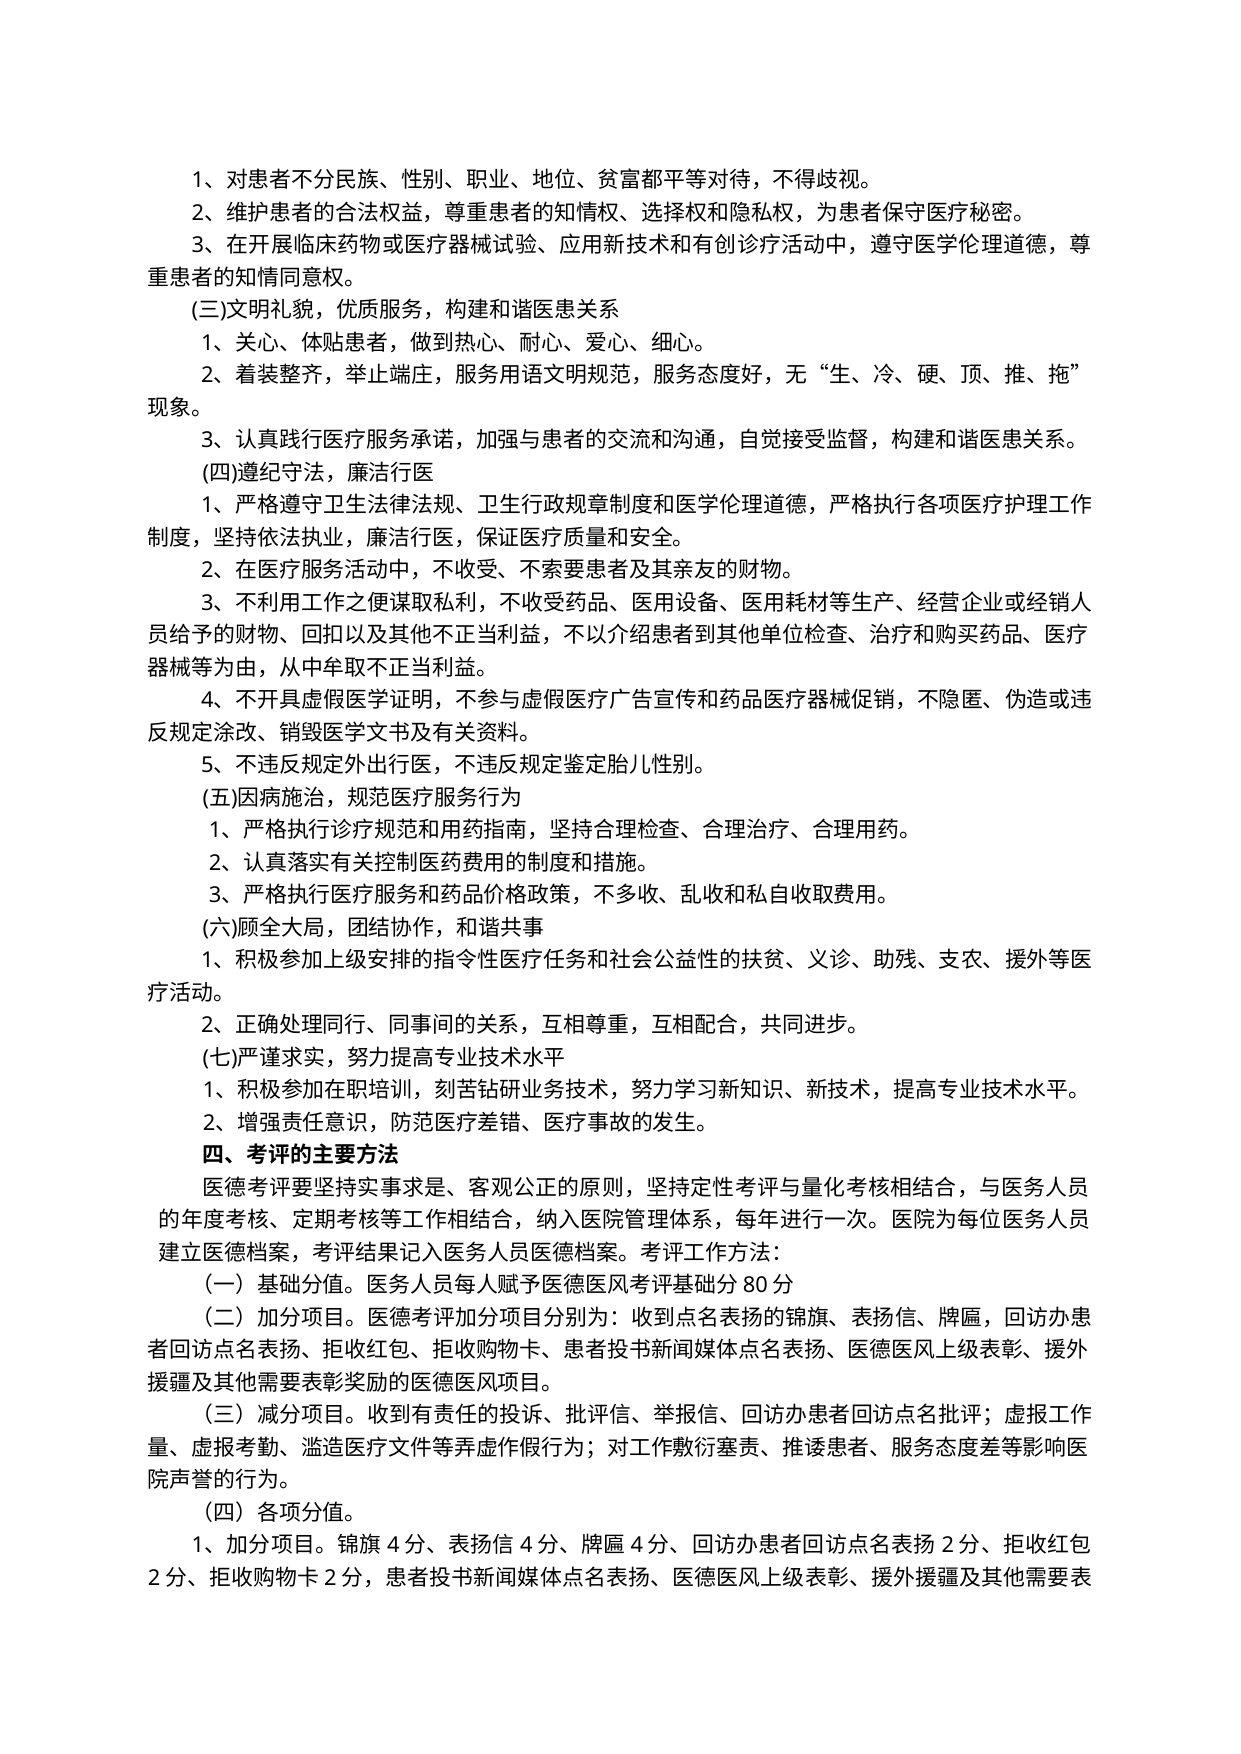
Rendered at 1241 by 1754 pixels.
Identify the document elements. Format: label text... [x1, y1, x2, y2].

text (三)文明礼貌，优质服务，构建和谐医患关系 [148, 292, 1092, 324]
text (四)遵纪守法，廉洁行医 [159, 454, 1092, 487]
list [148, 1527, 1092, 1592]
text 四、考评的主要方法 [159, 1137, 1092, 1169]
text 2、增强责任意识，防范医疗差错、医疗事故的发生。 [162, 1104, 1092, 1137]
text 1、关心、体贴患者，做到热心、耐心、爱心、细心。 [148, 324, 1092, 357]
text （三）减分项目。收到有责任的投诉、批评信、举报信、回访办患者回访点名批评；虚报工作量、虚报考勤、滥造医疗文件等弄虚作假行为；对工作敷衍塞责、推诿患者、服务态度差等影响医院声誉的行为。 [148, 1397, 1092, 1494]
text 5、不违反规定外出行医，不违反规定鉴定胎儿性别。 [148, 747, 1092, 779]
text （四）各项分值。 [148, 1494, 1092, 1527]
text (六)顾全大局，团结协作，和谐共事 [159, 909, 1092, 942]
text 1、积极参加上级安排的指令性医疗任务和社会公益性的扶贫、义诊、助残、支农、援外等医疗活动。 [148, 942, 1092, 1007]
text 3、不利用工作之便谋取私利，不收受药品、医用设备、医用耗材等生产、经营企业或经销人员给予的财物、回扣以及其他不正当利益，不以介绍患者到其他单位检查、治疗和购买药品、医疗器械等为由，从中牟取不正当利益。 [148, 584, 1092, 682]
text 2、认真落实有关控制医药费用的制度和措施。 [209, 844, 1092, 877]
text 1、积极参加在职培训，刻苦钻研业务技术，努力学习新知识、新技术，提高专业技术水平。 [162, 1072, 1092, 1104]
text (五)因病施治，规范医疗服务行为 [159, 779, 1092, 812]
text 2、在医疗服务活动中，不收受、不索要患者及其亲友的财物。 [148, 552, 1092, 584]
text 2、正确处理同行、同事间的关系，互相尊重，互相配合，共同进步。 [148, 1007, 1092, 1039]
text 1、对患者不分民族、性别、职业、地位、贫富都平等对待，不得歧视。 [148, 162, 1092, 194]
text 4、不开具虚假医学证明，不参与虚假医疗广告宣传和药品医疗器械促销，不隐匿、伪造或违反规定涂改、销毁医学文书及有关资料。 [148, 682, 1092, 747]
text 医德考评要坚持实事求是、客观公正的原则，坚持定性考评与量化考核相结合，与医务人员的年度考核、定期考核等工作相结合，纳入医院管理体系，每年进行一次。医院为每位医务人员建立医德档案，考评结果记入医务人员医德档案。考评工作方法： [159, 1169, 1092, 1267]
text （一）基础分值。医务人员每人赋予医德医风考评基础分80分 [159, 1267, 1092, 1299]
text (七)严谨求实，努力提高专业技术水平 [159, 1039, 1092, 1072]
text 3、在开展临床药物或医疗器械试验、应用新技术和有创诊疗活动中，遵守医学伦理道德，尊重患者的知情同意权。 [148, 227, 1092, 292]
text 3、严格执行医疗服务和药品价格政策，不多收、乱收和私自收取费用。 [209, 877, 1092, 909]
text 1、严格执行诊疗规范和用药指南，坚持合理检查、合理治疗、合理用药。 [209, 812, 1092, 844]
text 3、认真践行医疗服务承诺，加强与患者的交流和沟通，自觉接受监督，构建和谐医患关系。 [148, 422, 1092, 454]
text 2、维护患者的合法权益，尊重患者的知情权、选择权和隐私权，为患者保守医疗秘密。 [148, 194, 1092, 227]
text 2、着装整齐，举止端庄，服务用语文明规范，服务态度好，无“生、冷、硬、顶、推、拖”现象。 [148, 357, 1092, 422]
text 1、严格遵守卫生法律法规、卫生行政规章制度和医学伦理道德，严格执行各项医疗护理工作制度，坚持依法执业，廉洁行医，保证医疗质量和安全。 [148, 487, 1092, 552]
text （二）加分项目。医德考评加分项目分别为：收到点名表扬的锦旗、表扬信、牌匾，回访办患者回访点名表扬、拒收红包、拒收购物卡、患者投书新闻媒体点名表扬、医德医风上级表彰、援外援疆及其他需要表彰奖励的医德医风项目。 [148, 1299, 1092, 1397]
